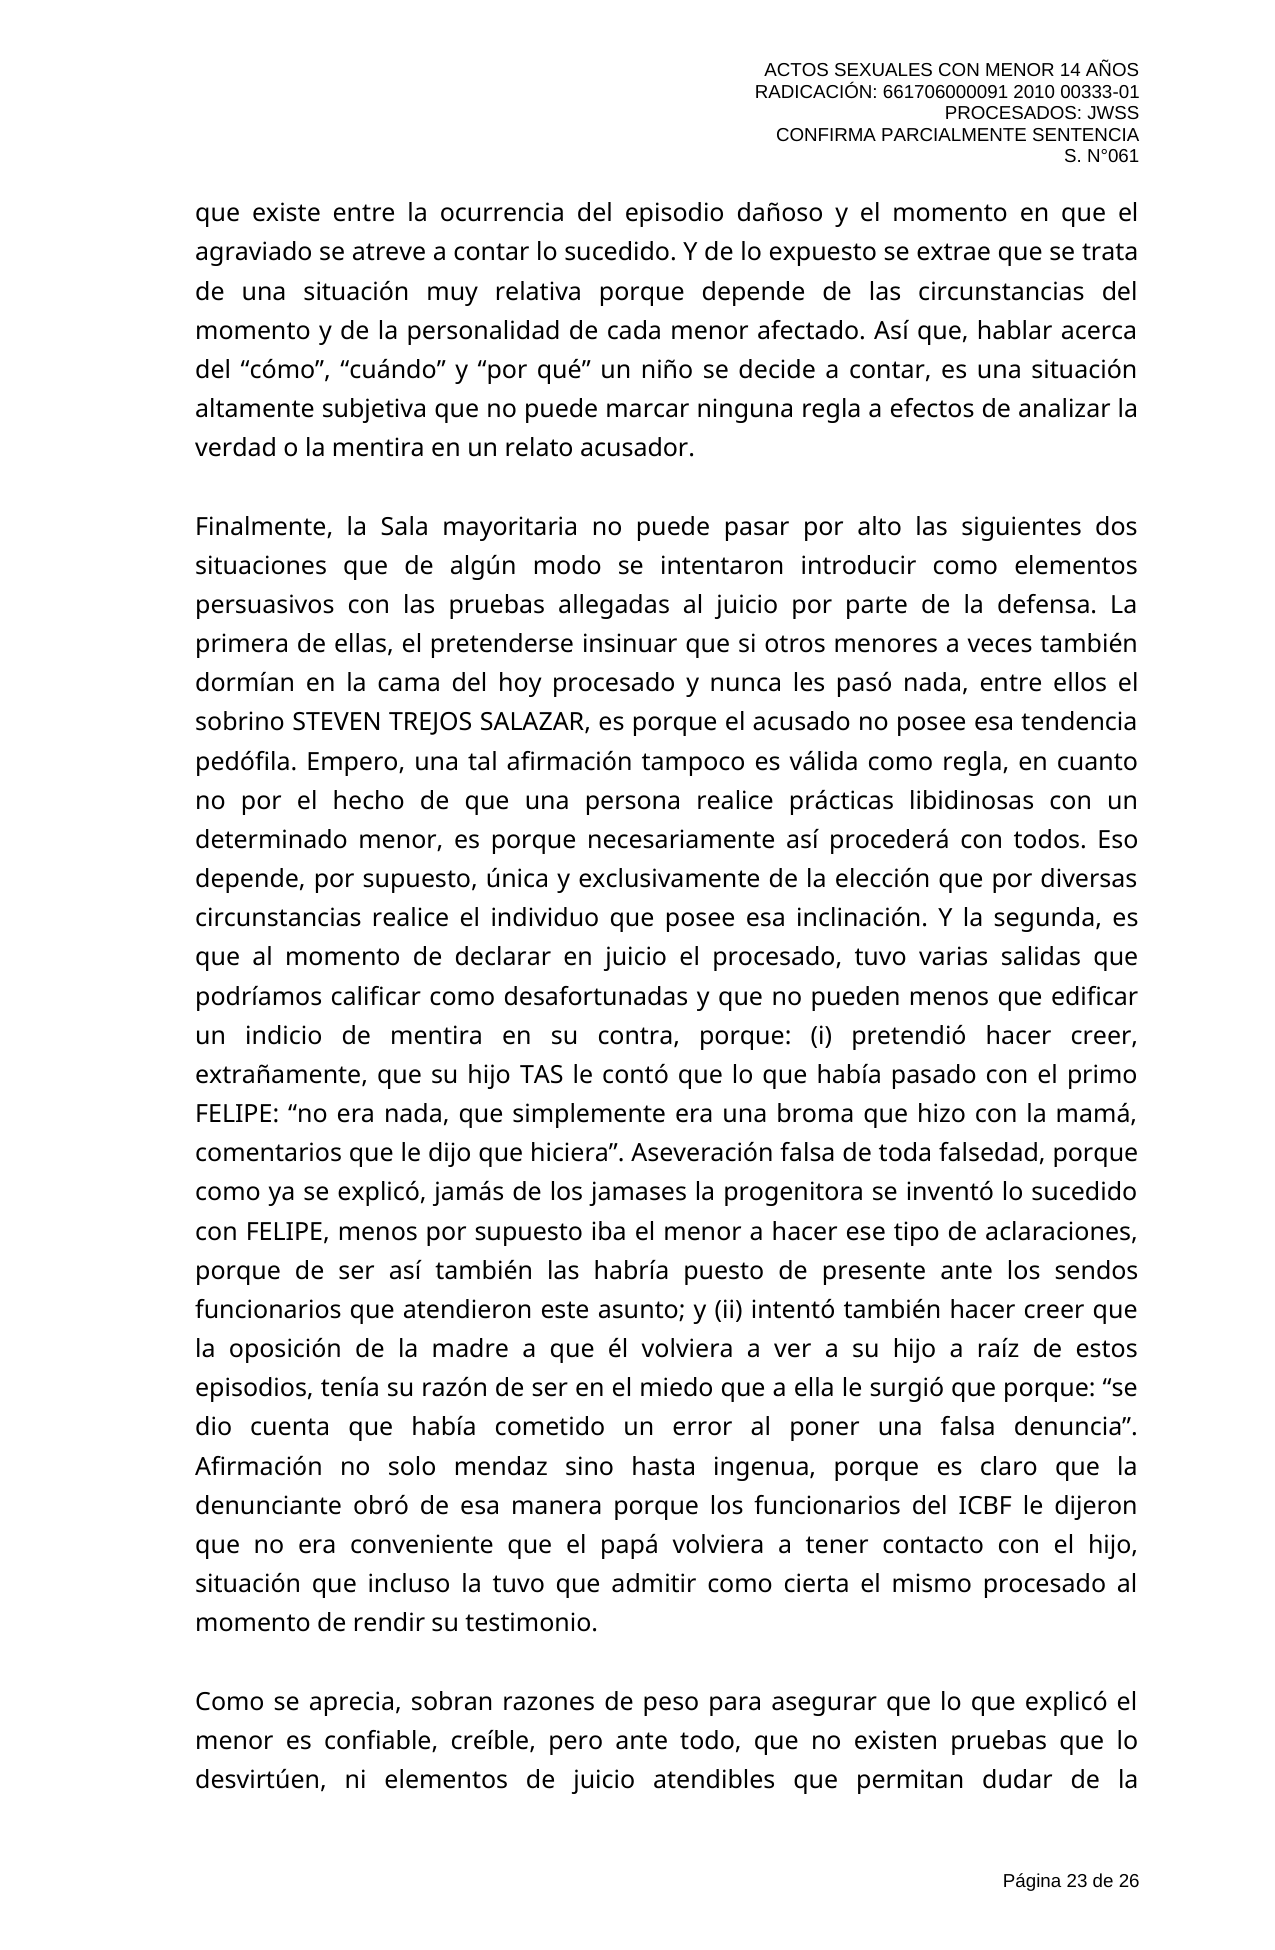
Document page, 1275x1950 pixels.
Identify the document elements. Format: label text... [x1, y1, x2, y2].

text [195, 195, 1139, 464]
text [195, 1683, 1139, 1796]
text Finalmente, la Sala mayoritaria no puede pasar por alto las siguientes dos situaciones que de algún modo se intentaron introducir como elementos persuasivos con las pruebas allegadas al juicio por parte de la defensa. La primera de ellas, el pretenderse insinuar que si otros menores a veces también dormían en la cama del hoy procesado y nunca les pasó nada, entre ellos el sobrino STEVEN TREJOS SALAZAR, es porque el acusado no posee esa tendencia pedófila. Empero, una tal afirmación tampoco es válida como regla, en cuanto no por el hecho de que una persona realice prácticas libidinosas con un determinado menor, es porque necesariamente así procederá con todos. Eso depende, por supuesto, única y exclusivamente de la elección que por diversas circunstancias realice el individuo que posee esa inclinación. Y la segunda, es que al momento de declarar en juicio el procesado, tuvo varias salidas que podríamos calificar como desafortunadas y que no pueden menos que edificar un indicio de mentira en su contra, porque: (i) pretendió hacer creer, extrañamente, que su hijo TAS le contó que lo que había pasado con el primo FELIPE: “no era nada, que simplemente era una broma que hizo con la mamá, comentarios que le dijo que hiciera”. Aseveración falsa de toda falsedad, porque como ya se explicó, jamás de los jamases la progenitora se inventó lo sucedido con FELIPE, menos por supuesto iba el menor a hacer ese tipo de aclaraciones, porque de ser así también las habría puesto de presente ante los sendos funcionarios que atendieron este asunto; y (ii) intentó también hacer creer que la oposición de la madre a que él volviera a ver a su hijo a raíz de estos episodios, tenía su razón de ser en el miedo que a ella le surgió que porque: “se dio cuenta que había cometido un error al poner una falsa denuncia”. Afirmación no solo mendaz sino hasta ingenua, porque es claro que la denunciante obró de esa manera porque los funcionarios del ICBF le dijeron que no era conveniente que el papá volviera a tener contacto con el hijo, situación que incluso la tuvo que admitir como cierta el mismo procesado al momento de rendir su testimonio. [195, 508, 1139, 1639]
